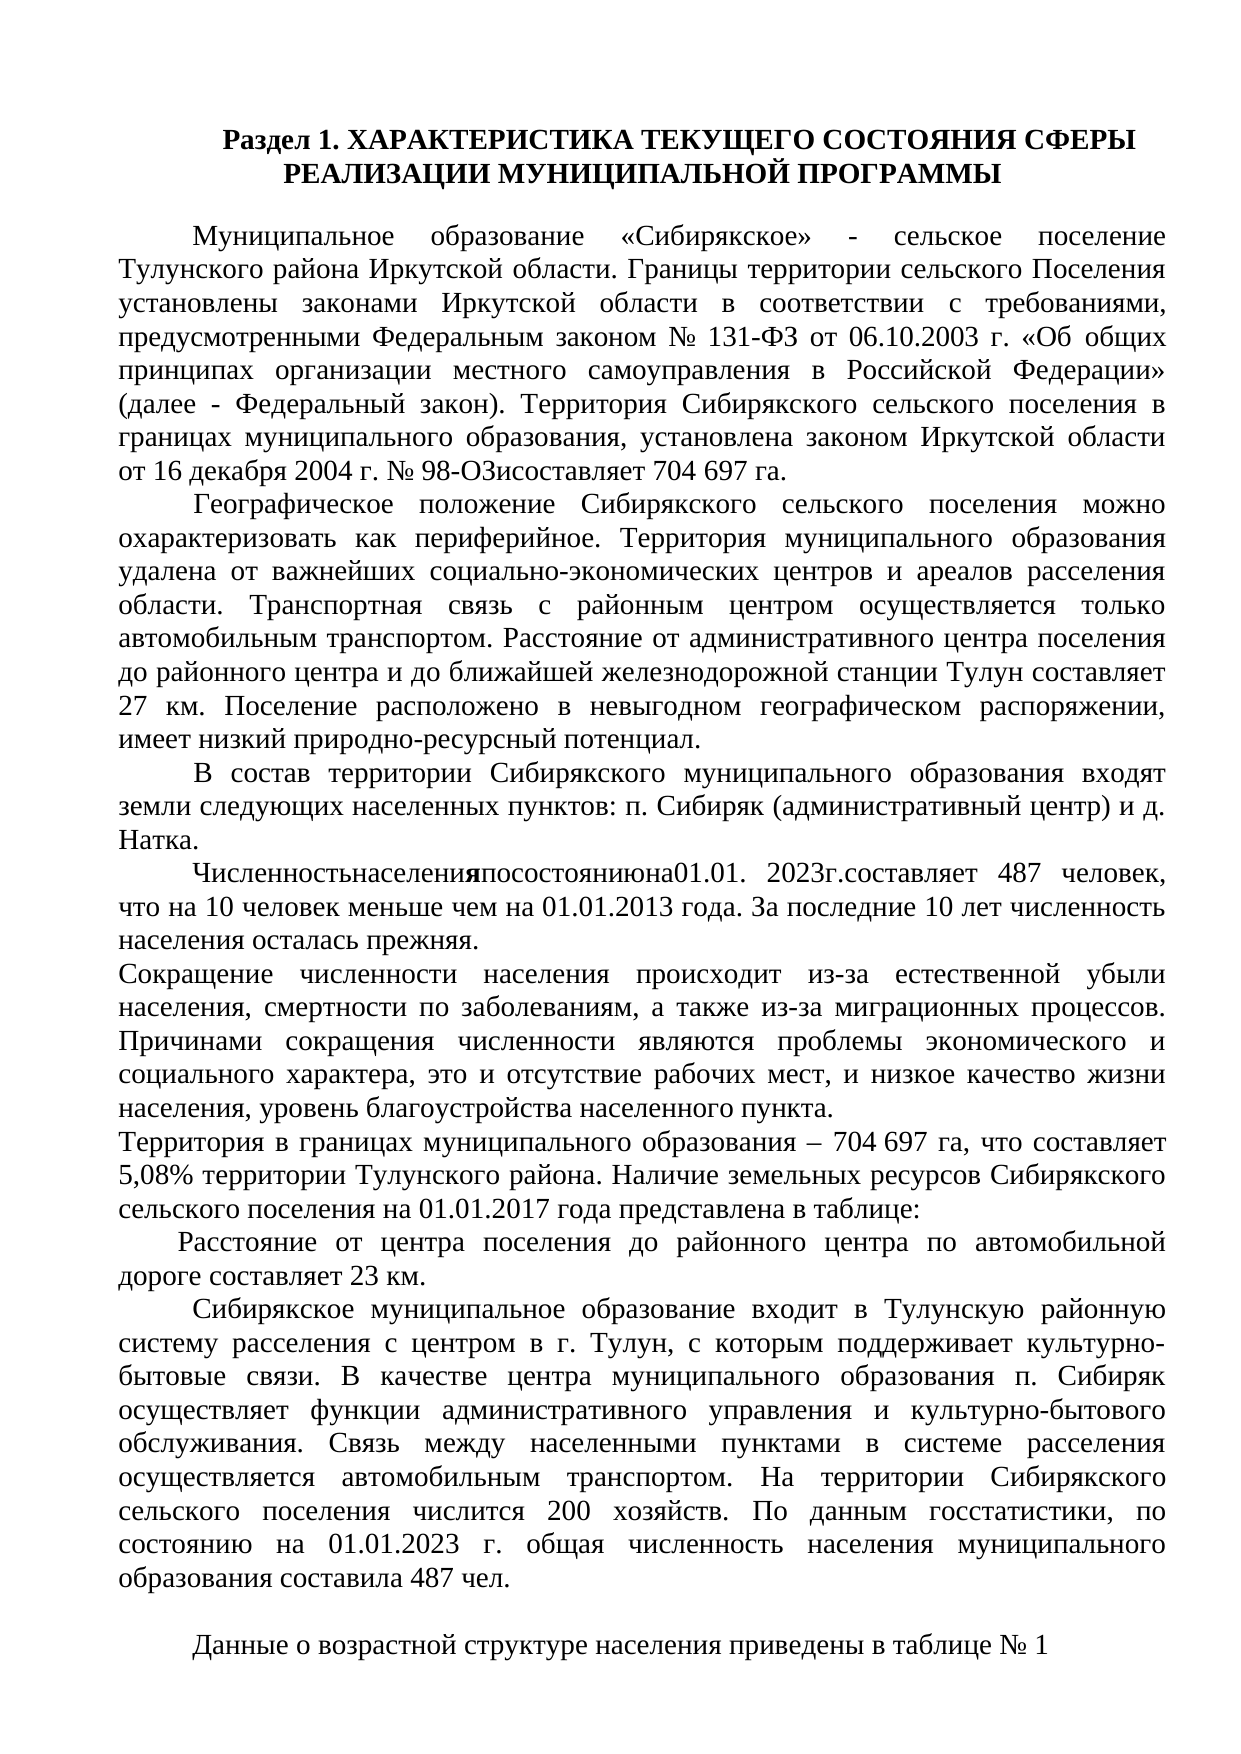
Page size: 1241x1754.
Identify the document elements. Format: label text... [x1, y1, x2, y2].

text Географическое положение Сибирякского сельского поселения можно охарактеризовать как периферийное. Территория муниципального образования удалена от важнейших социально-экономических центров и ареалов расселения области. Транспортная связь с районным центром осуществляется только автомобильным транспортом. Расстояние от административного центра поселения до районного центра и до ближайшей железнодорожной станции Тулун составляет 27 км. Поселение расположено в невыгодном географическом распоряжении, имеет низкий природно-ресурсный потенциал. [118, 486, 1167, 755]
text Сокращение численности населения происходит из-за естественной убыли населения, смертности по заболеваниям, а также из-за миграционных процессов. Причинами сокращения численности являются проблемы экономического и социального характера, это и отсутствие рабочих мест, и низкое качество жизни населения, уровень благоустройства населенного пункта. [118, 956, 1167, 1124]
text Данные о возрастной структуре населения приведены в таблице № 1 [118, 1627, 1167, 1660]
text В состав территории Сибирякского муниципального образования входят земли следующих населенных пунктов: п. Сибиряк (административный центр) и д. Натка. [118, 755, 1167, 855]
text Раздел 1. ХАРАКТЕРИСТИКА ТЕКУЩЕГО СОСТОЯНИЯ СФЕРЫ РЕАЛИЗАЦИИ МУНИЦИПАЛЬНОЙ ПРОГРАММЫ [118, 122, 1167, 189]
text Сибирякское муниципальное образование входит в Тулунскую районную систему расселения с центром в г. Тулун, с которым поддерживает культурно-бытовые связи. В качестве центра муниципального образования п. Сибиряк осуществляет функции административного управления и культурно-бытового обслуживания. Связь между населенными пунктами в системе расселения осуществляется автомобильным транспортом. На территории Сибирякского сельского поселения числится 200 хозяйств. По данным госстатистики, по состоянию на 01.01.2023 г. общая численность населения муниципального образования составила 487 чел. [118, 1291, 1167, 1593]
text Муниципальное образование «Сибирякское» - сельское поселение Тулунского района Иркутской области. Границы территории сельского Поселения установлены законами Иркутской области в соответствии с требованиями, предусмотренными Федеральным законом № 131-ФЗ от 06.10.2003 г. «Об общих принципах организации местного самоуправления в Российской Федерации» (далее - Федеральный закон). Территория Сибирякского сельского поселения в границах муниципального образования, установлена законом Иркутской области от 16 декабря 2004 г. № 98-ОЗисоставляет 704 697 га. [118, 218, 1167, 486]
text Расстояние от центра поселения до районного центра по автомобильной дороге составляет 23 км. [118, 1224, 1167, 1291]
text Численностьнаселенияпосостояниюна01.01. 2023г.составляет 487 человек, что на 10 человек меньше чем на 01.01.2013 года. За последние 10 лет численность населения осталась прежняя. [118, 855, 1167, 956]
text Территория в границах муниципального образования – 704 697 га, что составляет 5,08% территории Тулунского района. Наличие земельных ресурсов Сибирякского сельского поселения на 01.01.2017 года представлена в таблице: [118, 1124, 1167, 1224]
